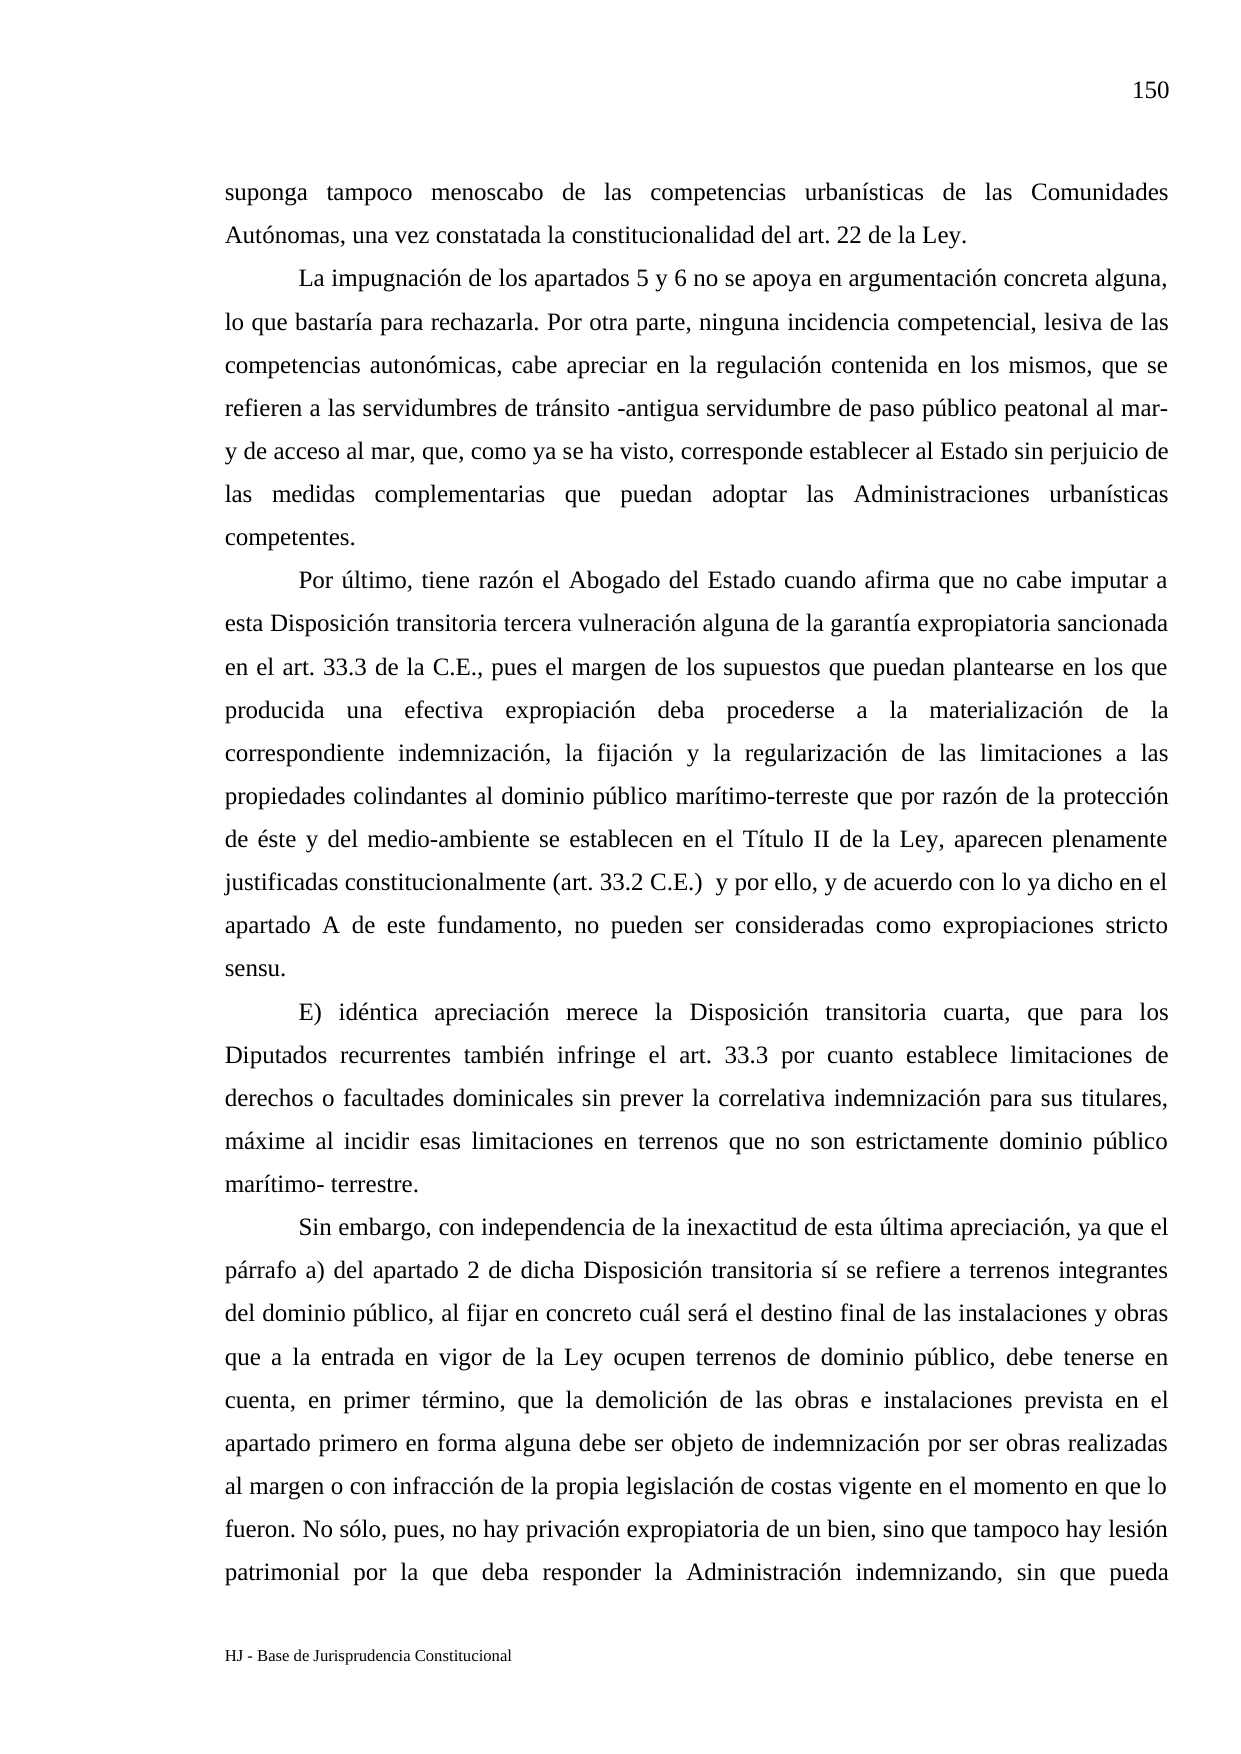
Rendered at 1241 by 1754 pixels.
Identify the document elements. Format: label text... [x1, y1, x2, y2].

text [224, 1212, 1169, 1586]
text Por último, tiene razón el Abogado del Estado cuando afirma que no cabe imputar a esta Disposición transitoria tercera vulneración alguna de la garantía expropiatoria sancionada en el art. 33.3 de la C.E., pues el margen de los supuestos que puedan plantearse en los que producida una efectiva expropiación deba procederse a la materialización de la correspondiente indemnización, la fijación y la regularización de las limitaciones a las propiedades colindantes al dominio público marítimo-terreste que por razón de la protección de éste y del medio-ambiente se establecen en el Título II de la Ley, aparecen plenamente justificadas constitucionalmente (art. 33.2 C.E.) y por ello, y de acuerdo con lo ya dicho en el apartado A de este fundamento, no pueden ser consideradas como expropiaciones stricto sensu. [224, 565, 1169, 982]
text E) idéntica apreciación merece la Disposición transitoria cuarta, que para los Diputados recurrentes también infringe el art. 33.3 por cuanto establece limitaciones de derechos o facultades dominicales sin prever la correlativa indemnización para sus titulares, máxime al incidir esas limitaciones en terrenos que no son estrictamente dominio público marítimo- terrestre. [224, 997, 1169, 1198]
text La impugnación de los apartados 5 y 6 no se apoya en argumentación concreta alguna, lo que bastaría para rechazarla. Por otra parte, ninguna incidencia competencial, lesiva de las competencias autonómicas, cabe apreciar en la regulación contenida en los mismos, que se refieren a las servidumbres de tránsito -antigua servidumbre de paso público peatonal al mar- y de acceso al mar, que, como ya se ha visto, corresponde establecer al Estado sin perjuicio de las medidas complementarias que puedan adoptar las Administraciones urbanísticas competentes. [224, 263, 1169, 551]
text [224, 177, 1169, 249]
